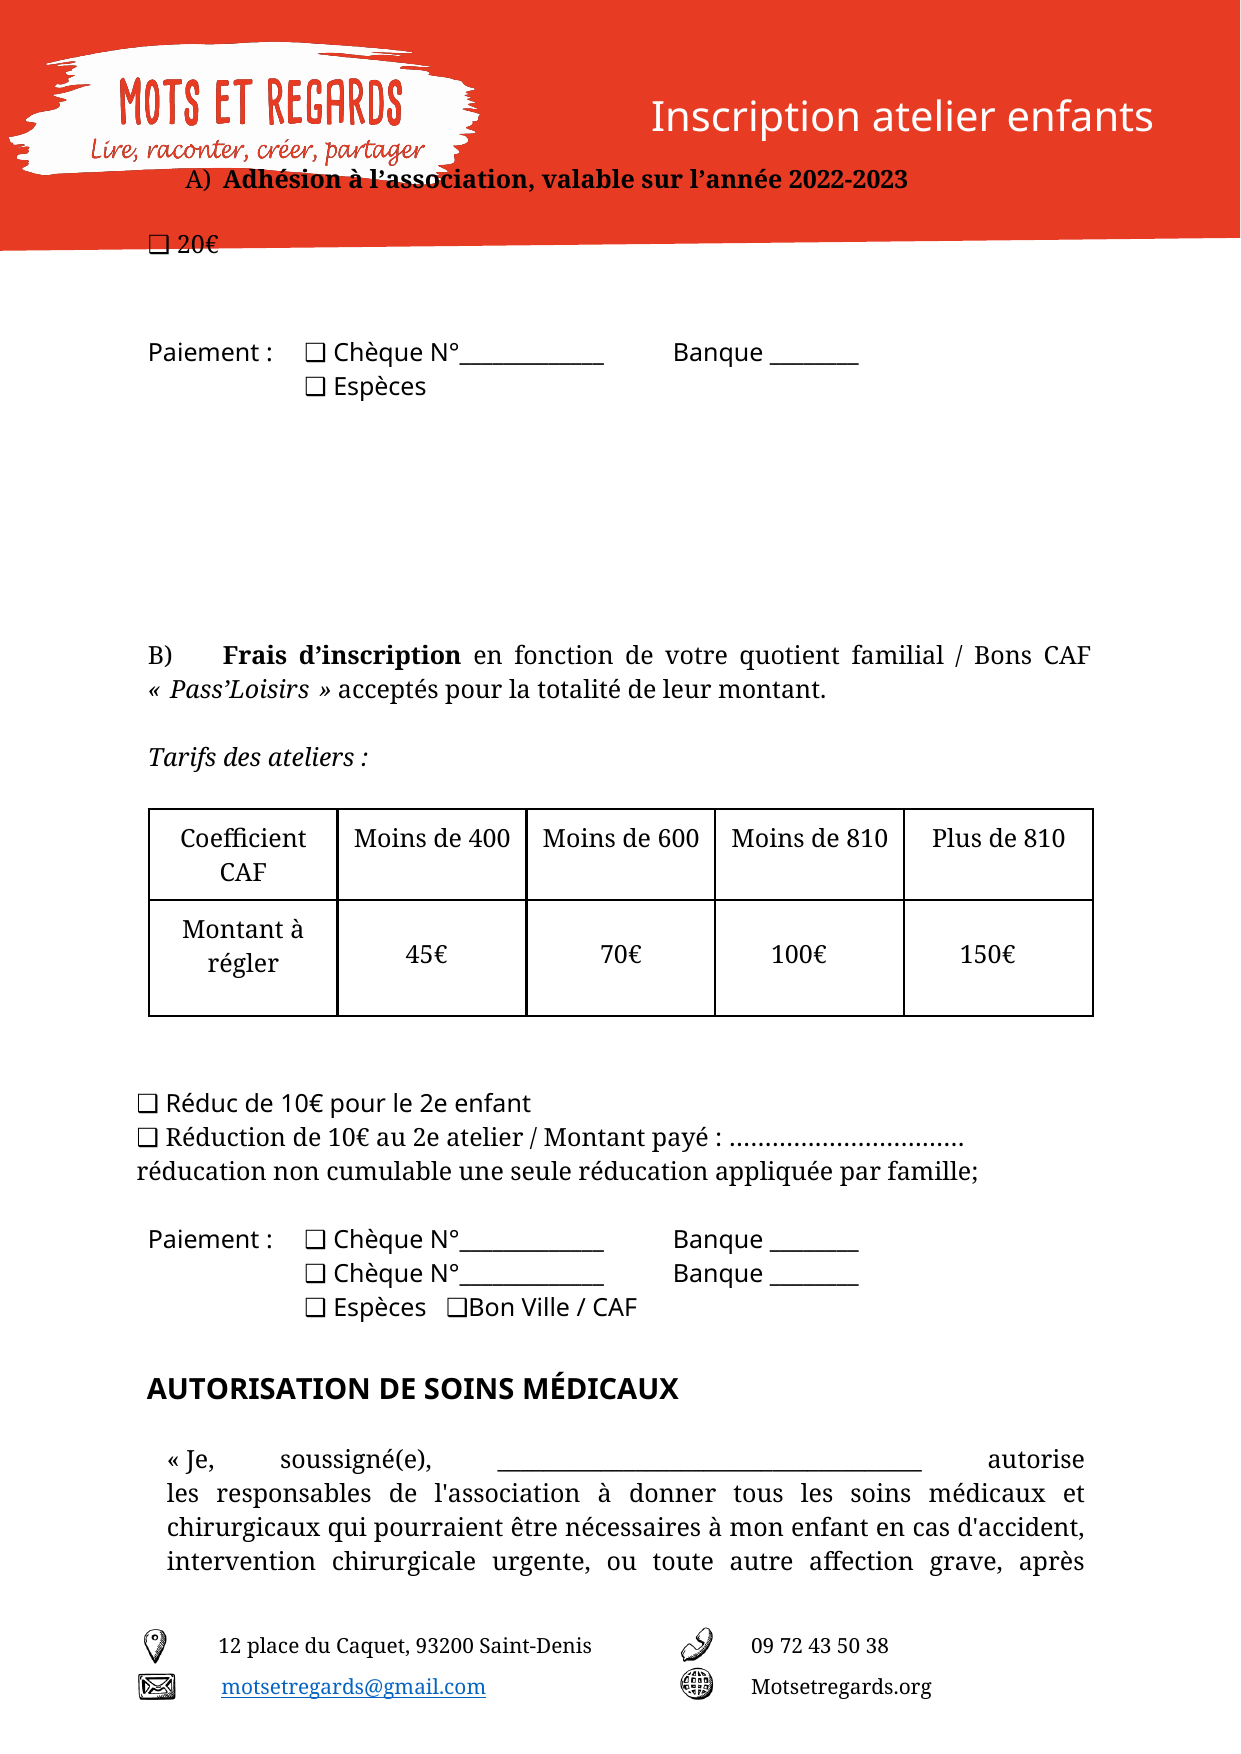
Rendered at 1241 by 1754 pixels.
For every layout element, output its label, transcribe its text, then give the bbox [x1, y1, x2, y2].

picture [6, 10, 482, 214]
table_header Moins de 810 [716, 810, 903, 899]
table_header Moins de 600 [528, 810, 714, 899]
table_header Coefficient CAF [150, 810, 336, 899]
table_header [136, 1358, 1096, 1596]
table_header Moins de 400 [339, 810, 525, 899]
picture [136, 1626, 178, 1708]
table_header [763, 227, 1076, 301]
picture [678, 1626, 715, 1663]
table_cell 45€ [339, 901, 525, 1015]
table_header [450, 227, 763, 301]
table_header [136, 1085, 1154, 1119]
list Frais d’inscription en fonction de votre quotient familial / Bons CAF « Pass’Loisirs » acceptés pour la totalité de leur montant. [148, 638, 1093, 706]
table_cell Montant à régler [150, 901, 336, 1015]
table_header 20€ [136, 227, 449, 301]
text Tarifs des ateliers : [148, 740, 1093, 774]
table_cell 100€ [716, 901, 903, 1015]
table_header Plus de 810 [905, 810, 1092, 899]
picture [678, 1665, 715, 1702]
table_cell 150€ [905, 901, 1092, 1015]
table_cell 70€ [528, 901, 714, 1015]
list Adhésion à l’association, valable sur l’année 2022-2023 [185, 162, 1093, 196]
table_cell Réduction de 10€ au 2e atelier / Montant payé : …………………………… réducation non cumulable une seule réducation appliquée par famille; [136, 1119, 1154, 1187]
